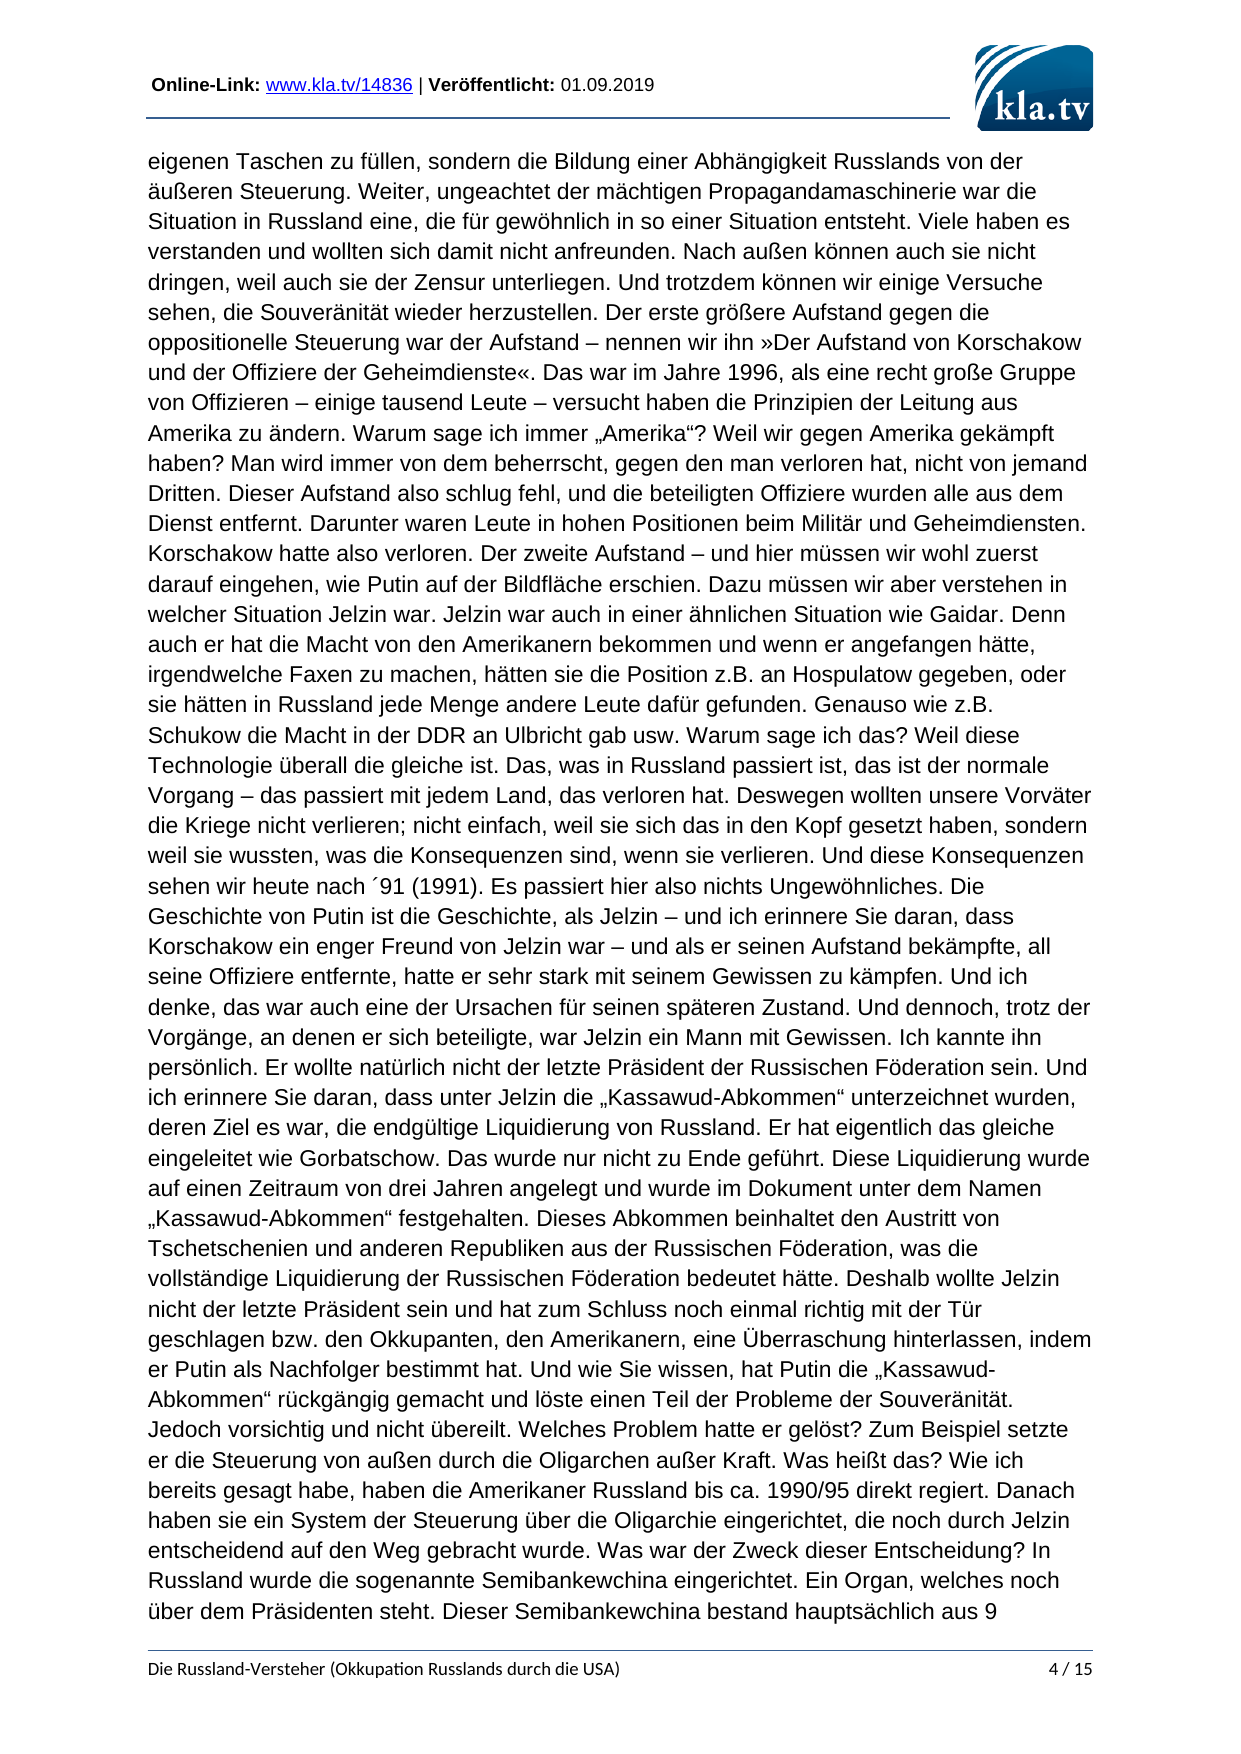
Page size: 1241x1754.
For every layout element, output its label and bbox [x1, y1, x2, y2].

text [148, 148, 1093, 1624]
